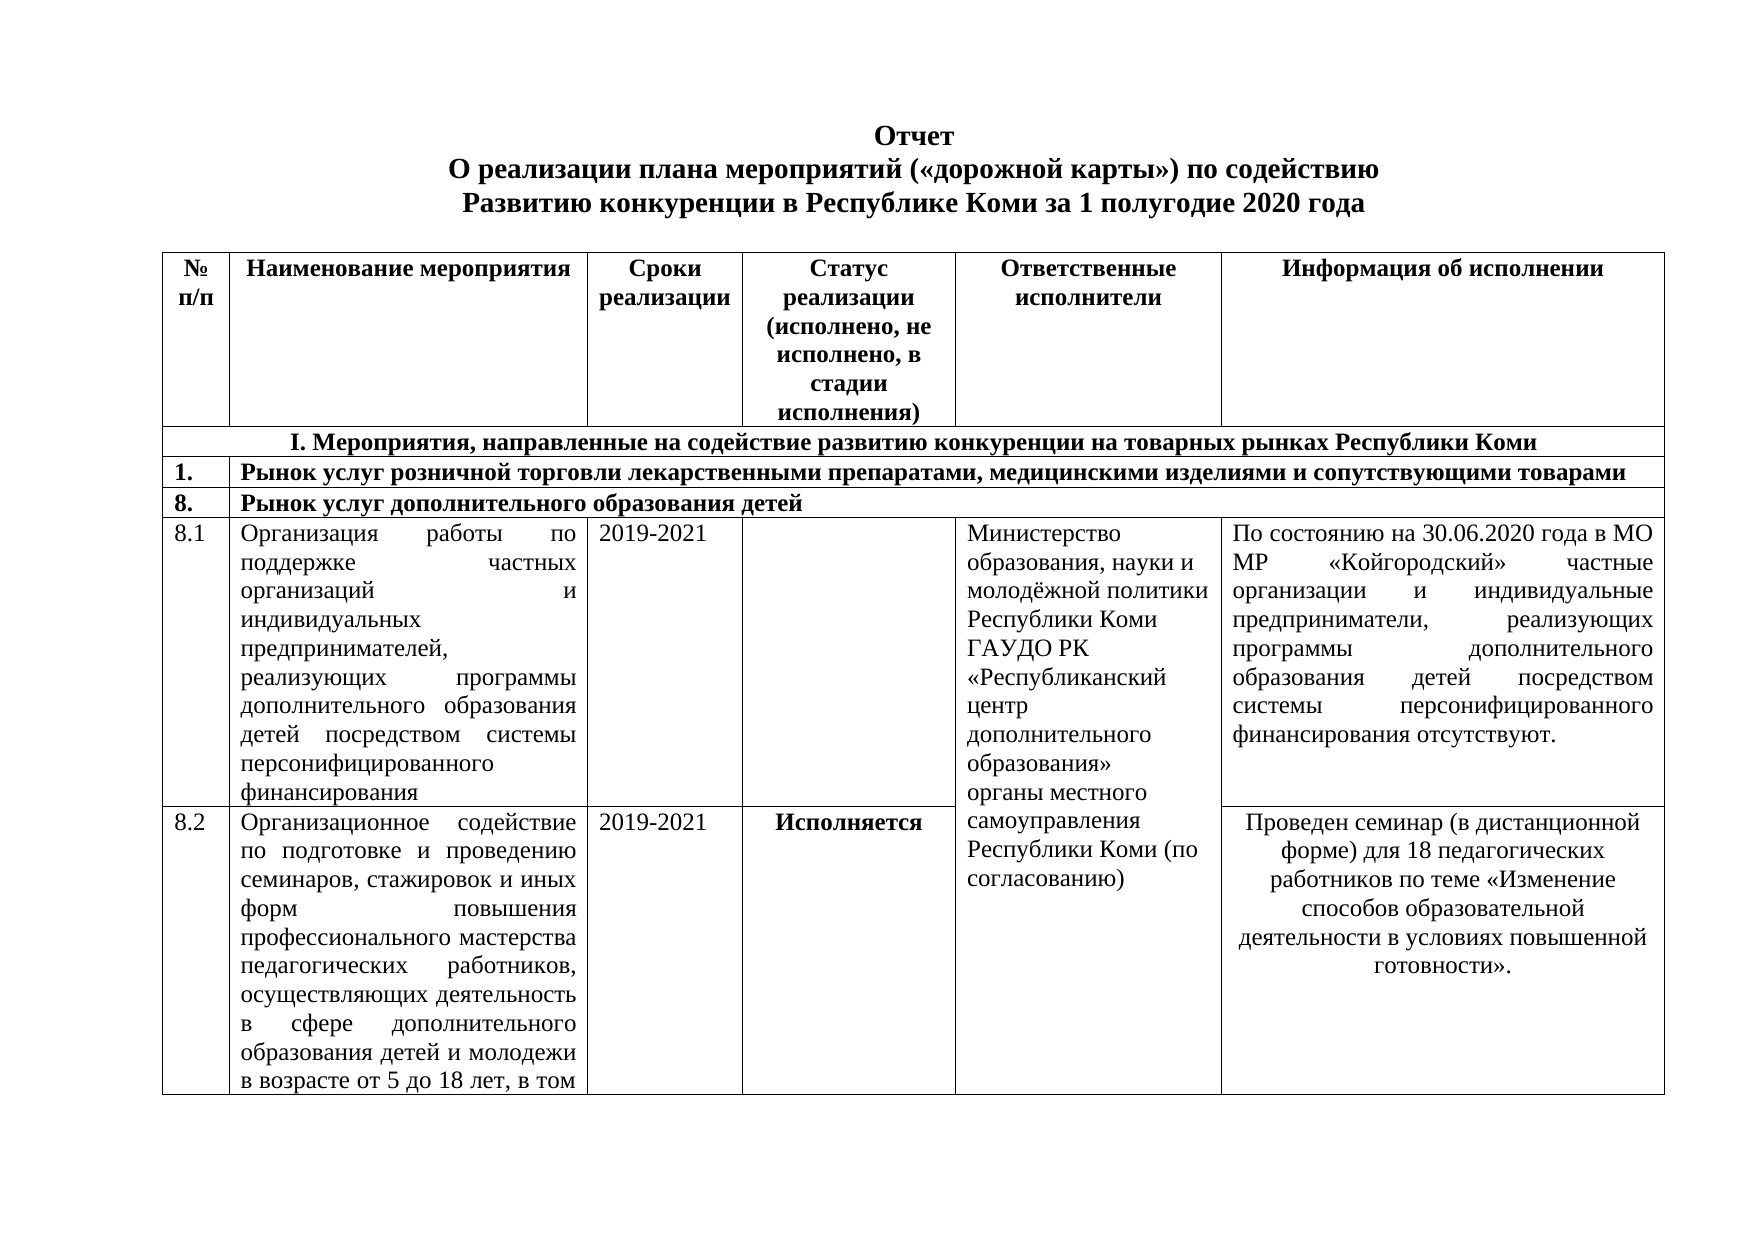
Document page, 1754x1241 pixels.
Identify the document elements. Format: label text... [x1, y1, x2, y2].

table_cell 2019-2021 [588, 807, 742, 1094]
text О реализации плана мероприятий («дорожной карты») по содействию [162, 152, 1665, 185]
table_header № п/п [163, 253, 229, 426]
table_cell Рынок услуг розничной торговли лекарственными препаратами, медицинскими изделиями и сопутствующими товарами [230, 457, 1664, 487]
table_cell Организация работы по поддержке частных организаций и индивидуальных предпринимателей, реализующих программы дополнительного образования детей посредством системы персонифицированного финансирования [230, 518, 587, 806]
table_cell Министерство образования, науки и молодёжной политики Республики Коми ГАУДО РК «Республиканский центр дополнительного образования» органы местного самоуправления Республики Коми (по согласованию) [956, 518, 1221, 1094]
table_cell Рынок услуг дополнительного образования детей [230, 488, 1664, 517]
table_cell I. Мероприятия, направленные на содействие развитию конкуренции на товарных рынках Республики Коми [163, 427, 1664, 456]
table_header Сроки реализации [588, 253, 742, 426]
table_header Информация об исполнении [1222, 253, 1664, 426]
table_header Наименование мероприятия [230, 253, 587, 426]
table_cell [1222, 807, 1664, 1094]
table_cell 1. [163, 457, 229, 487]
table_header Статус реализации (исполнено, не исполнено, в стадии исполнения) [743, 253, 955, 426]
table_cell Исполняется [743, 807, 955, 1094]
table_header Ответственные исполнители [956, 253, 1221, 426]
table_cell 2019-2021 [588, 518, 742, 806]
table_cell 8. [163, 488, 229, 517]
text Развитию конкуренции в Республике Коми за 1 полугодие 2020 года [162, 185, 1665, 219]
table_cell По состоянию на 30.06.2020 года в МО МР «Койгородский» частные организации и индивидуальные предприниматели, реализующих программы дополнительного образования детей посредством системы персонифицированного финансирования отсутствуют. [1222, 518, 1664, 806]
table_cell 8.2 [163, 807, 229, 1094]
table_cell 8.1 [163, 518, 229, 806]
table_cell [230, 807, 587, 1094]
table_cell [743, 518, 955, 806]
text Отчет [162, 118, 1665, 152]
